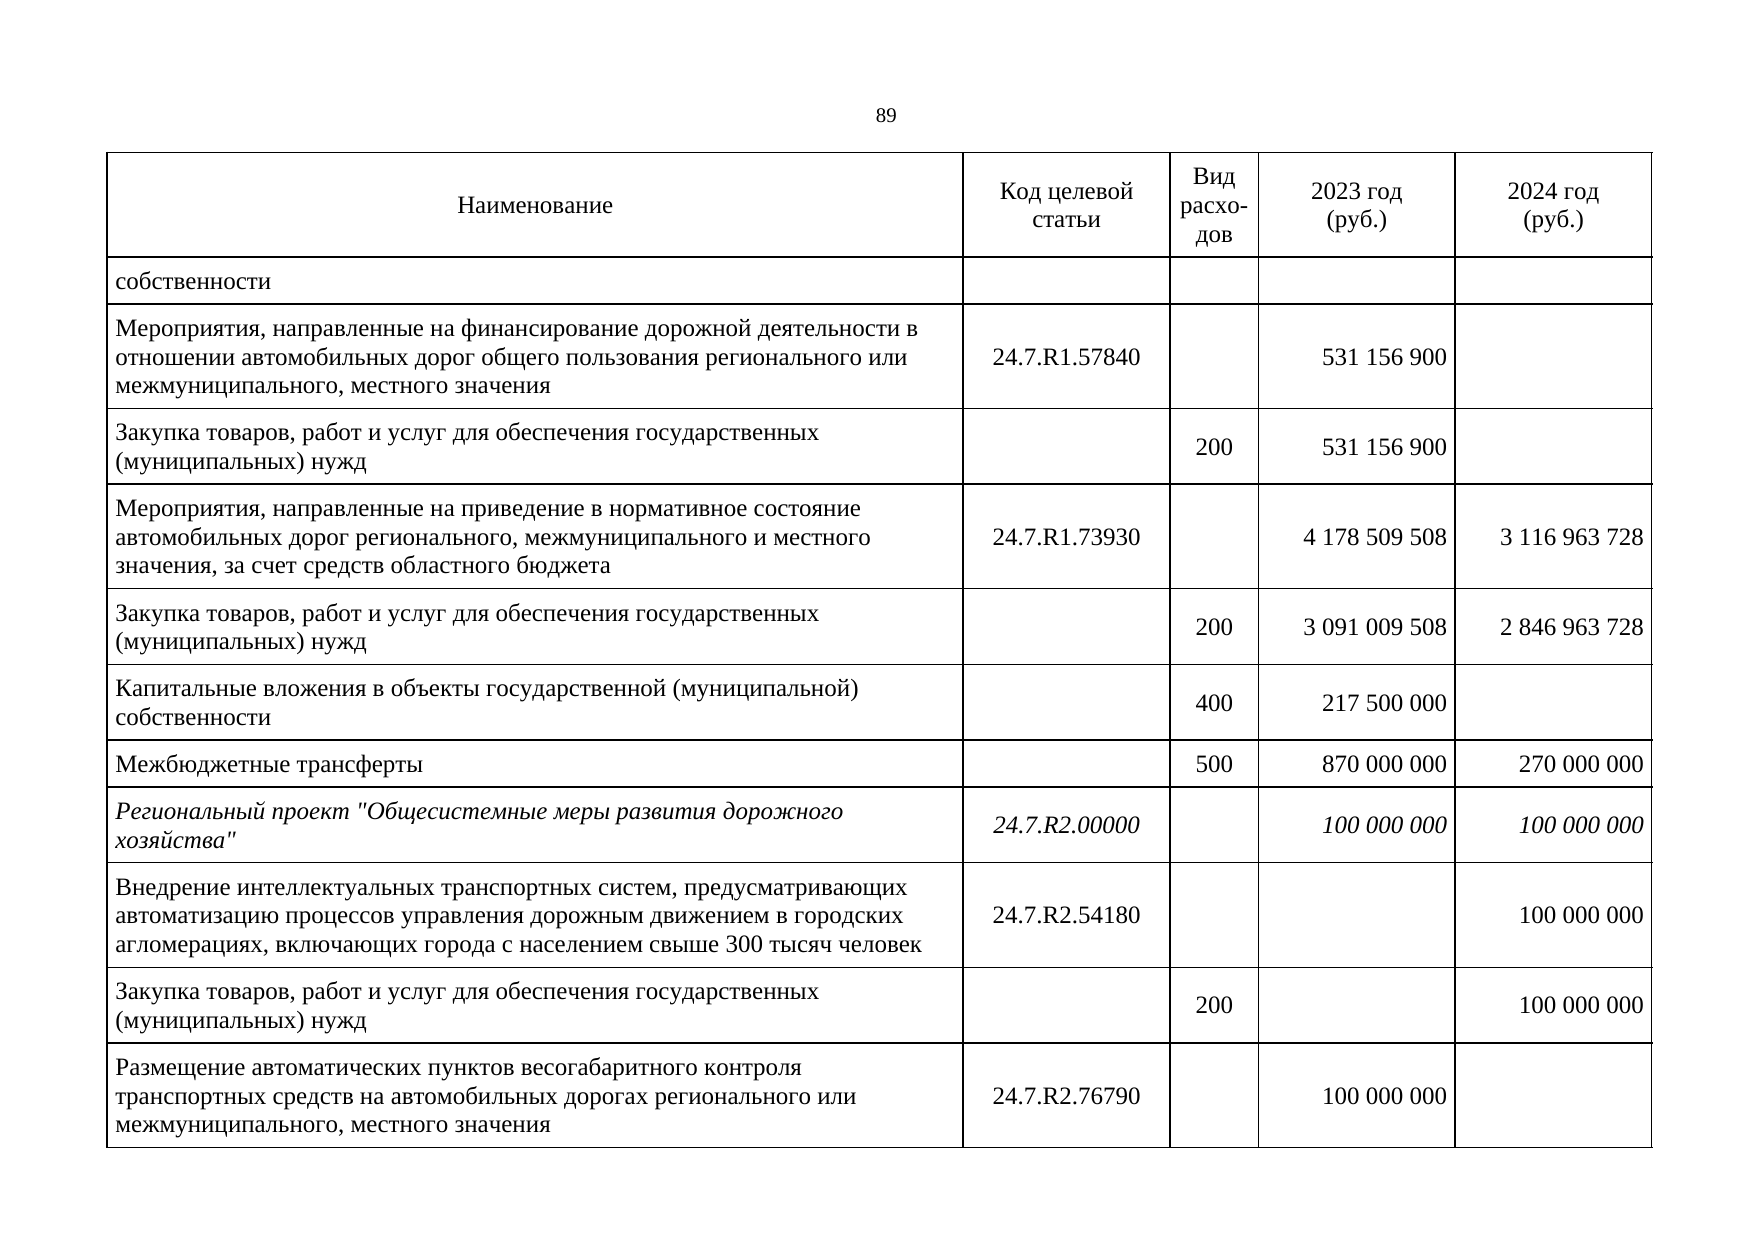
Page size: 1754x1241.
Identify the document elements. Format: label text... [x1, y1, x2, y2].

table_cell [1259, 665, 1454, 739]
table_header Наименование [108, 153, 962, 256]
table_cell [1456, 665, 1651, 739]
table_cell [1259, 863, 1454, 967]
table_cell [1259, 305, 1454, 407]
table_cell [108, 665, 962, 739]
table_header 2024 год (руб.) [1456, 153, 1651, 256]
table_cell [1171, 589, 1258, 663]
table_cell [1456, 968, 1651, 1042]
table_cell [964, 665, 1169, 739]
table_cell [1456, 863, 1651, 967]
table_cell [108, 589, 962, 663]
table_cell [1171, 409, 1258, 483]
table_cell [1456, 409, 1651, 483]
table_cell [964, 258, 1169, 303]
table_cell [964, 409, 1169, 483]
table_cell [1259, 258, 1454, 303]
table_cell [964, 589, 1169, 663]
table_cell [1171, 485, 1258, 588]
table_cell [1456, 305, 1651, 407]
table_header Вид расхо- дов [1171, 153, 1258, 256]
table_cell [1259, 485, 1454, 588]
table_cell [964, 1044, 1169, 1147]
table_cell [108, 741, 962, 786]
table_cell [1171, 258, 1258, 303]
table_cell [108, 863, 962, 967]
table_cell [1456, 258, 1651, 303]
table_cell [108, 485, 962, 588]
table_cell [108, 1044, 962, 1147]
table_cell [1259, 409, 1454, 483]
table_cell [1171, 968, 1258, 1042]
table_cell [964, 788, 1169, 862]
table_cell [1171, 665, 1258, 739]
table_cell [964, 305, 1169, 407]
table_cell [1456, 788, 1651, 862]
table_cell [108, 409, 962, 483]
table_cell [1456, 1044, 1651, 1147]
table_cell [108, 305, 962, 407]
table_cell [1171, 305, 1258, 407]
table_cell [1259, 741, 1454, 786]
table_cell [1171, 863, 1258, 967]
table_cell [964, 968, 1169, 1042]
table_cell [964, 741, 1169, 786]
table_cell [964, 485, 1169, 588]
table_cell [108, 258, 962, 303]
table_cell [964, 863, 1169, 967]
table_header Код целевой статьи [964, 153, 1169, 256]
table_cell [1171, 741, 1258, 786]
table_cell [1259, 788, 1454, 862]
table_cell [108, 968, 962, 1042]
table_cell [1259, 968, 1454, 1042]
table_header 2023 год (руб.) [1259, 153, 1454, 256]
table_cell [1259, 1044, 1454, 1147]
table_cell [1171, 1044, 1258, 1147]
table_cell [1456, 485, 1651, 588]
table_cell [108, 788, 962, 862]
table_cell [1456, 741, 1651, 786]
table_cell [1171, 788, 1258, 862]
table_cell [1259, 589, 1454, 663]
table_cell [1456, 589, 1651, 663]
